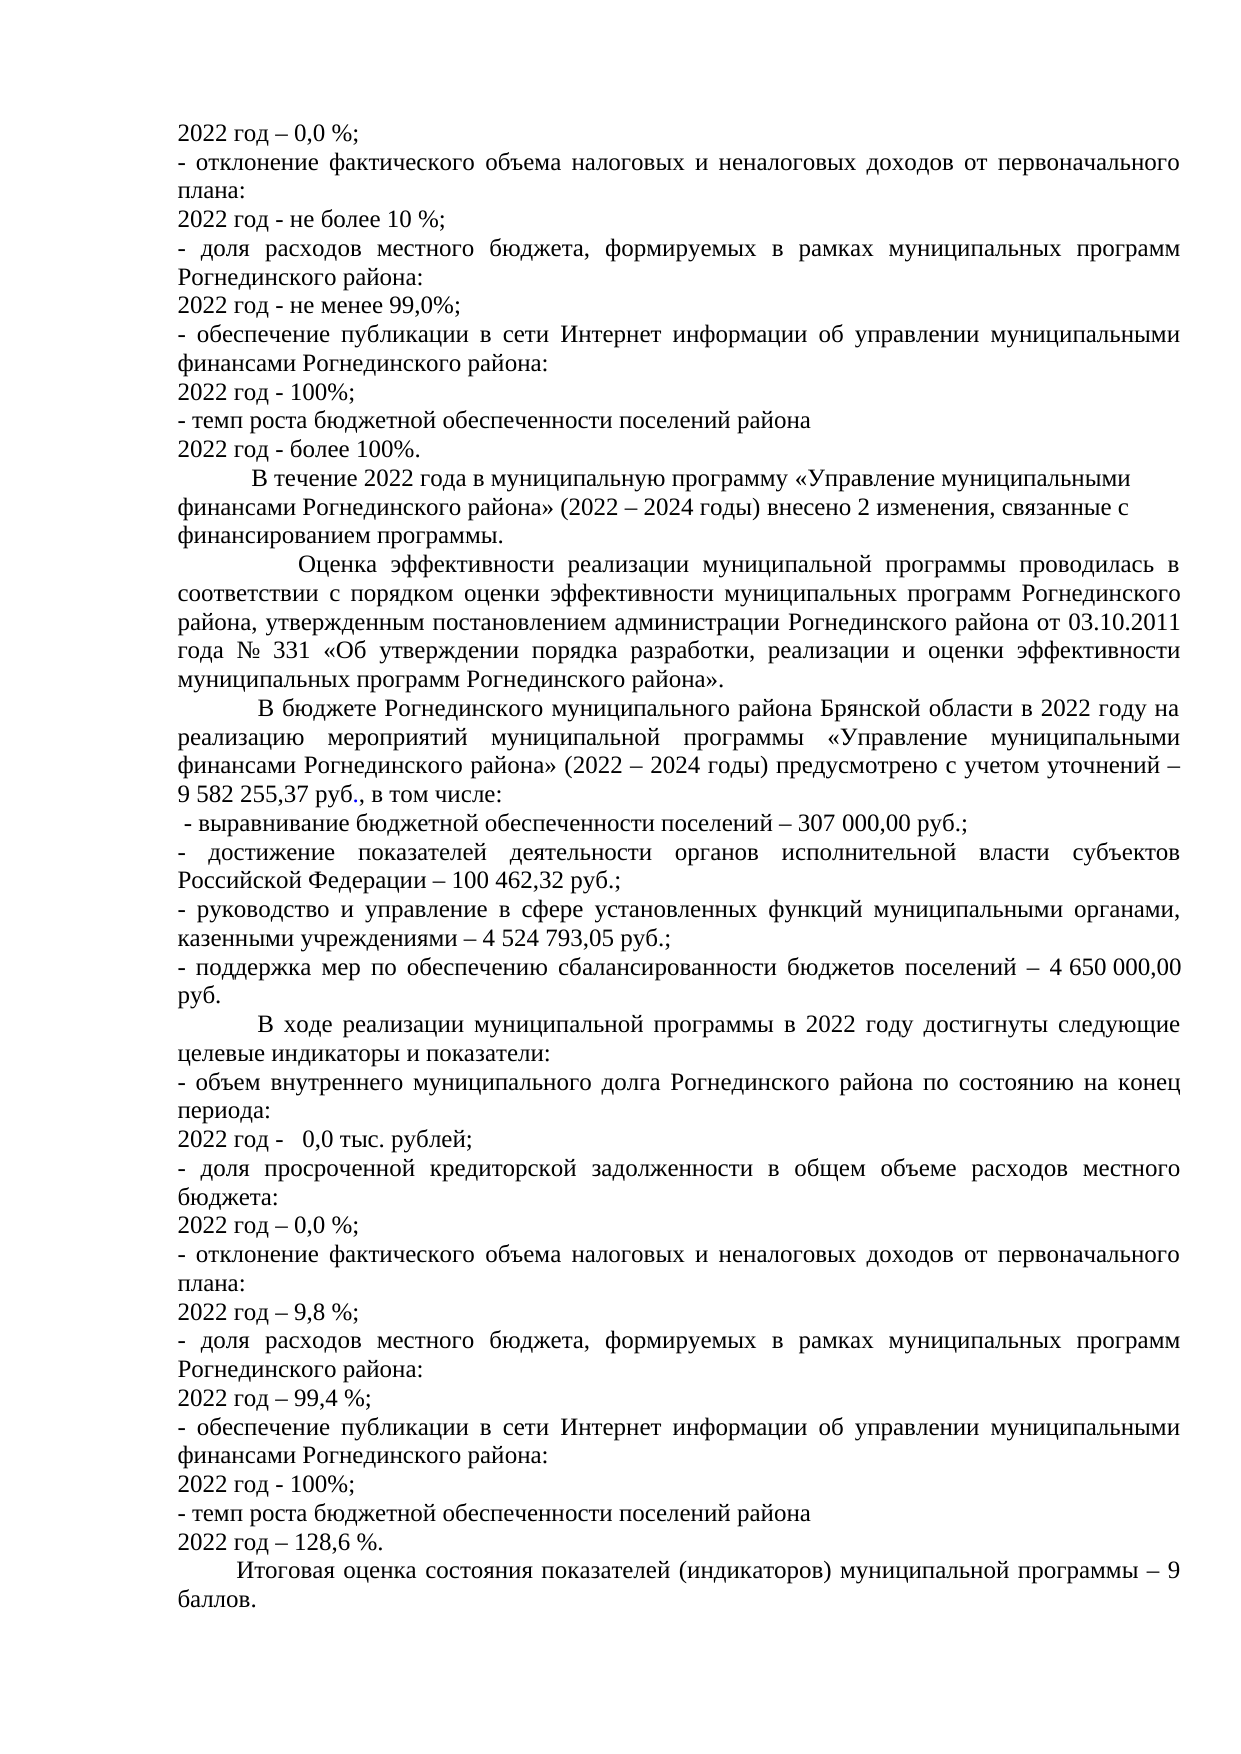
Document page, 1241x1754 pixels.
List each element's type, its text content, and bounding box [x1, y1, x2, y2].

text - доля расходов местного бюджета, формируемых в рамках муниципальных программ Рогнединского района: [177, 233, 1181, 291]
text - доля просроченной кредиторской задолженности в общем объеме расходов местного бюджета: [177, 1153, 1181, 1211]
text - поддержка мер по обеспечению сбалансированности бюджетов поселений – 4 650 000,00 руб. [177, 952, 1181, 1009]
text 2022 год – 128,6 %. [177, 1527, 1181, 1556]
text Итоговая оценка состояния показателей (индикаторов) муниципальной программы – 9 баллов. [177, 1556, 1181, 1613]
text - выравнивание бюджетной обеспеченности поселений – 307 000,00 руб.; [177, 808, 1181, 837]
text 2022 год - более 100%. [177, 434, 1181, 463]
text 2022 год - 100%; [177, 377, 1181, 406]
text 2022 год - 100%; [177, 1469, 1181, 1498]
text - обеспечение публикации в сети Интернет информации об управлении муниципальными финансами Рогнединского района: [177, 1412, 1181, 1469]
text 2022 год - не более 10 %; [177, 204, 1181, 233]
text Оценка эффективности реализации муниципальной программы проводилась в соответствии с порядком оценки эффективности муниципальных программ Рогнединского района, утвержденным постановлением администрации Рогнединского района от 03.10.2011 года № 331 «Об утверждении порядка разработки, реализации и оценки эффективности муниципальных программ Рогнединского района». [177, 549, 1181, 693]
text - темп роста бюджетной обеспеченности поселений района [177, 1498, 1181, 1527]
text 2022 год – 9,8 %; [177, 1297, 1181, 1326]
text 2022 год – 99,4 %; [177, 1383, 1181, 1412]
text - достижение показателей деятельности органов исполнительной власти субъектов Российской Федерации – 100 462,32 руб.; [177, 837, 1181, 894]
text - доля расходов местного бюджета, формируемых в рамках муниципальных программ Рогнединского района: [177, 1326, 1181, 1383]
text - руководство и управление в сфере установленных функций муниципальными органами, казенными учреждениями – 4 524 793,05 руб.; [177, 894, 1181, 952]
text - отклонение фактического объема налоговых и неналоговых доходов от первоначального плана: [177, 147, 1181, 204]
text 2022 год - не менее 99,0%; [177, 291, 1181, 319]
text В бюджете Рогнединского муниципального района Брянской области в 2022 году на реализацию мероприятий муниципальной программы «Управление муниципальными финансами Рогнединского района» (2022 – 2024 годы) предусмотрено с учетом уточнений – 9 582 255,37 руб., в том числе: [177, 693, 1181, 808]
text - отклонение фактического объема налоговых и неналоговых доходов от первоначального плана: [177, 1239, 1181, 1297]
text - темп роста бюджетной обеспеченности поселений района [177, 406, 1181, 434]
text 2022 год – 0,0 %; [177, 1211, 1181, 1239]
text В ходе реализации муниципальной программы в 2022 году достигнуты следующие целевые индикаторы и показатели: [177, 1009, 1181, 1067]
text - обеспечение публикации в сети Интернет информации об управлении муниципальными финансами Рогнединского района: [177, 319, 1181, 377]
text - объем внутреннего муниципального долга Рогнединского района по состоянию на конец периода: [177, 1067, 1181, 1124]
text 2022 год – 0,0 %; [177, 118, 1181, 147]
text 2022 год - 0,0 тыс. рублей; [177, 1124, 1181, 1153]
text В течение 2022 года в муниципальную программу «Управление муниципальными финансами Рогнединского района» (2022 – 2024 годы) внесено 2 изменения, связанные с финансированием программы. [177, 463, 1181, 549]
